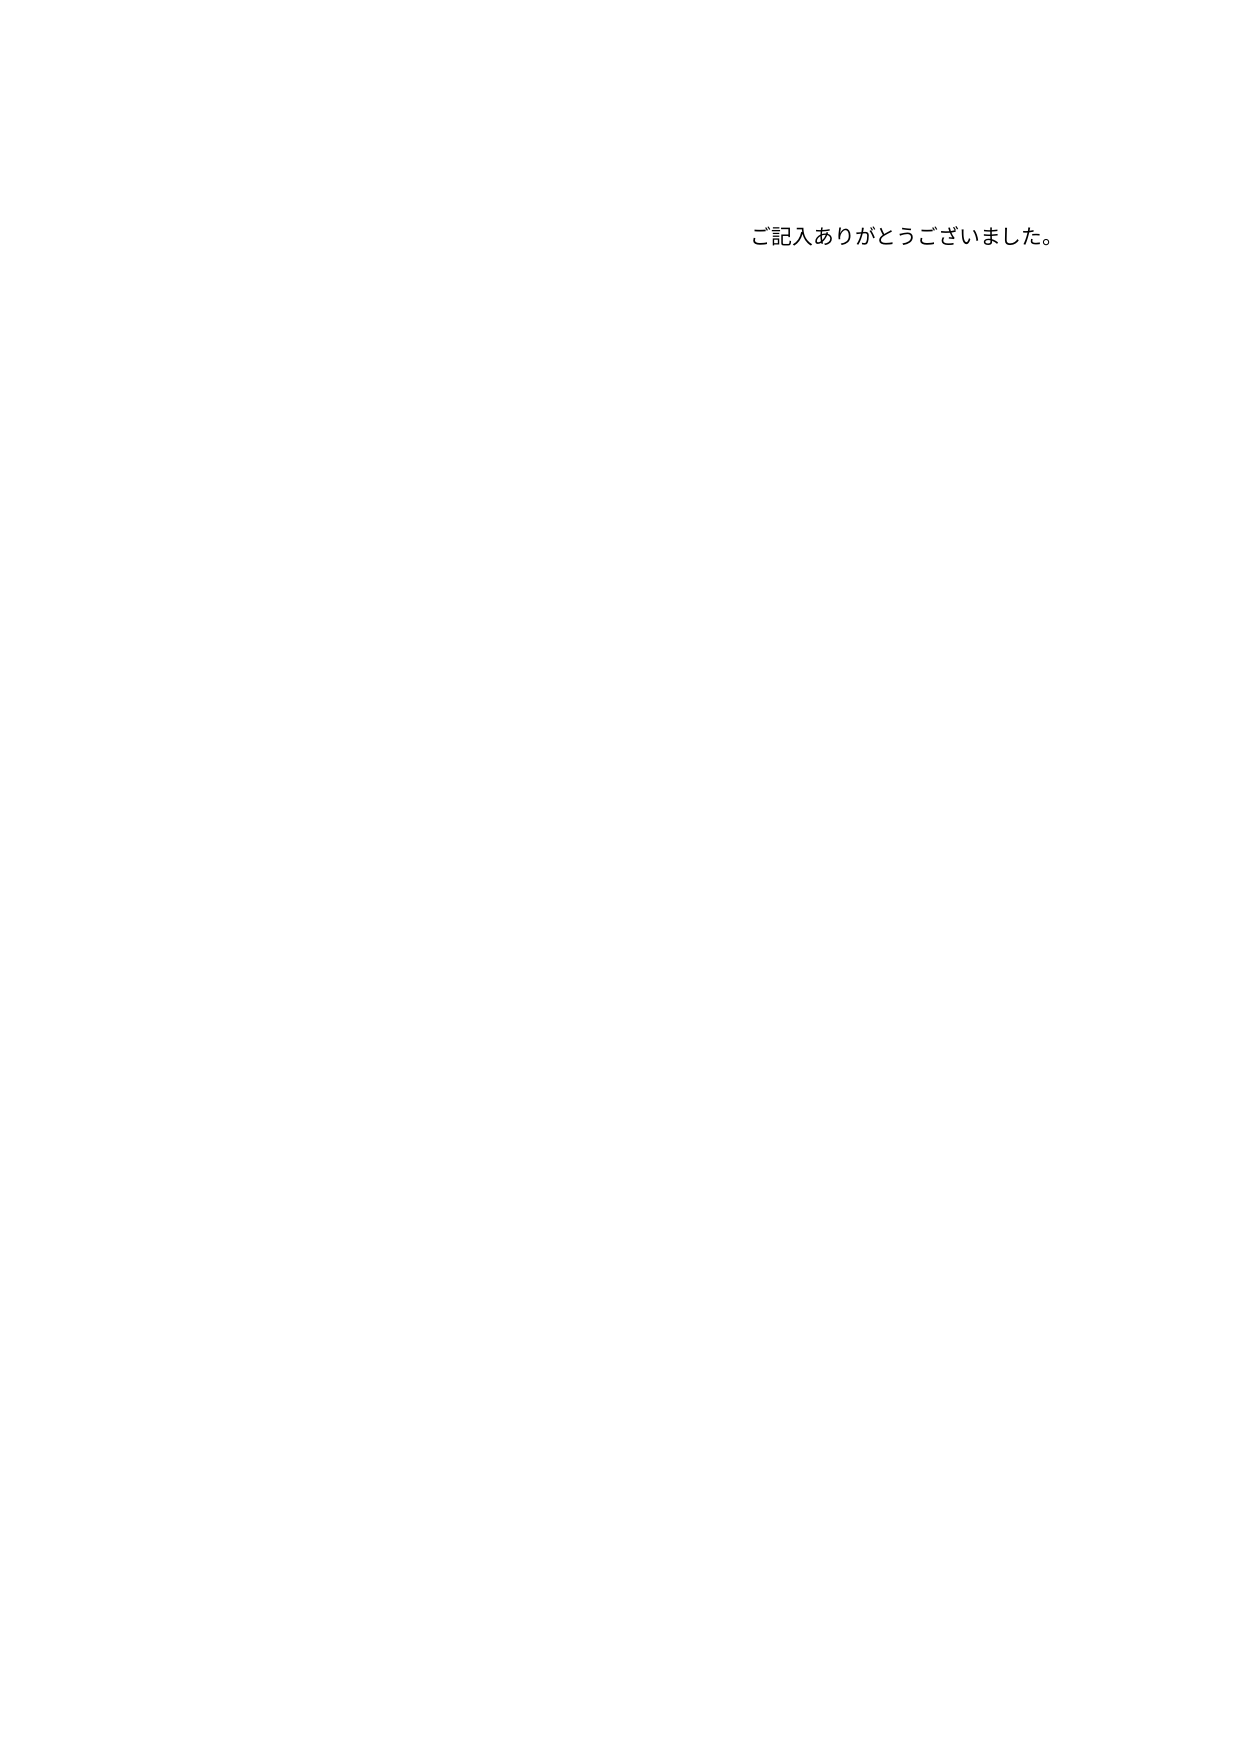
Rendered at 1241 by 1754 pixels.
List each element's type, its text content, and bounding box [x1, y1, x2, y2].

text ご記入ありがとうございました。 [177, 217, 1063, 254]
